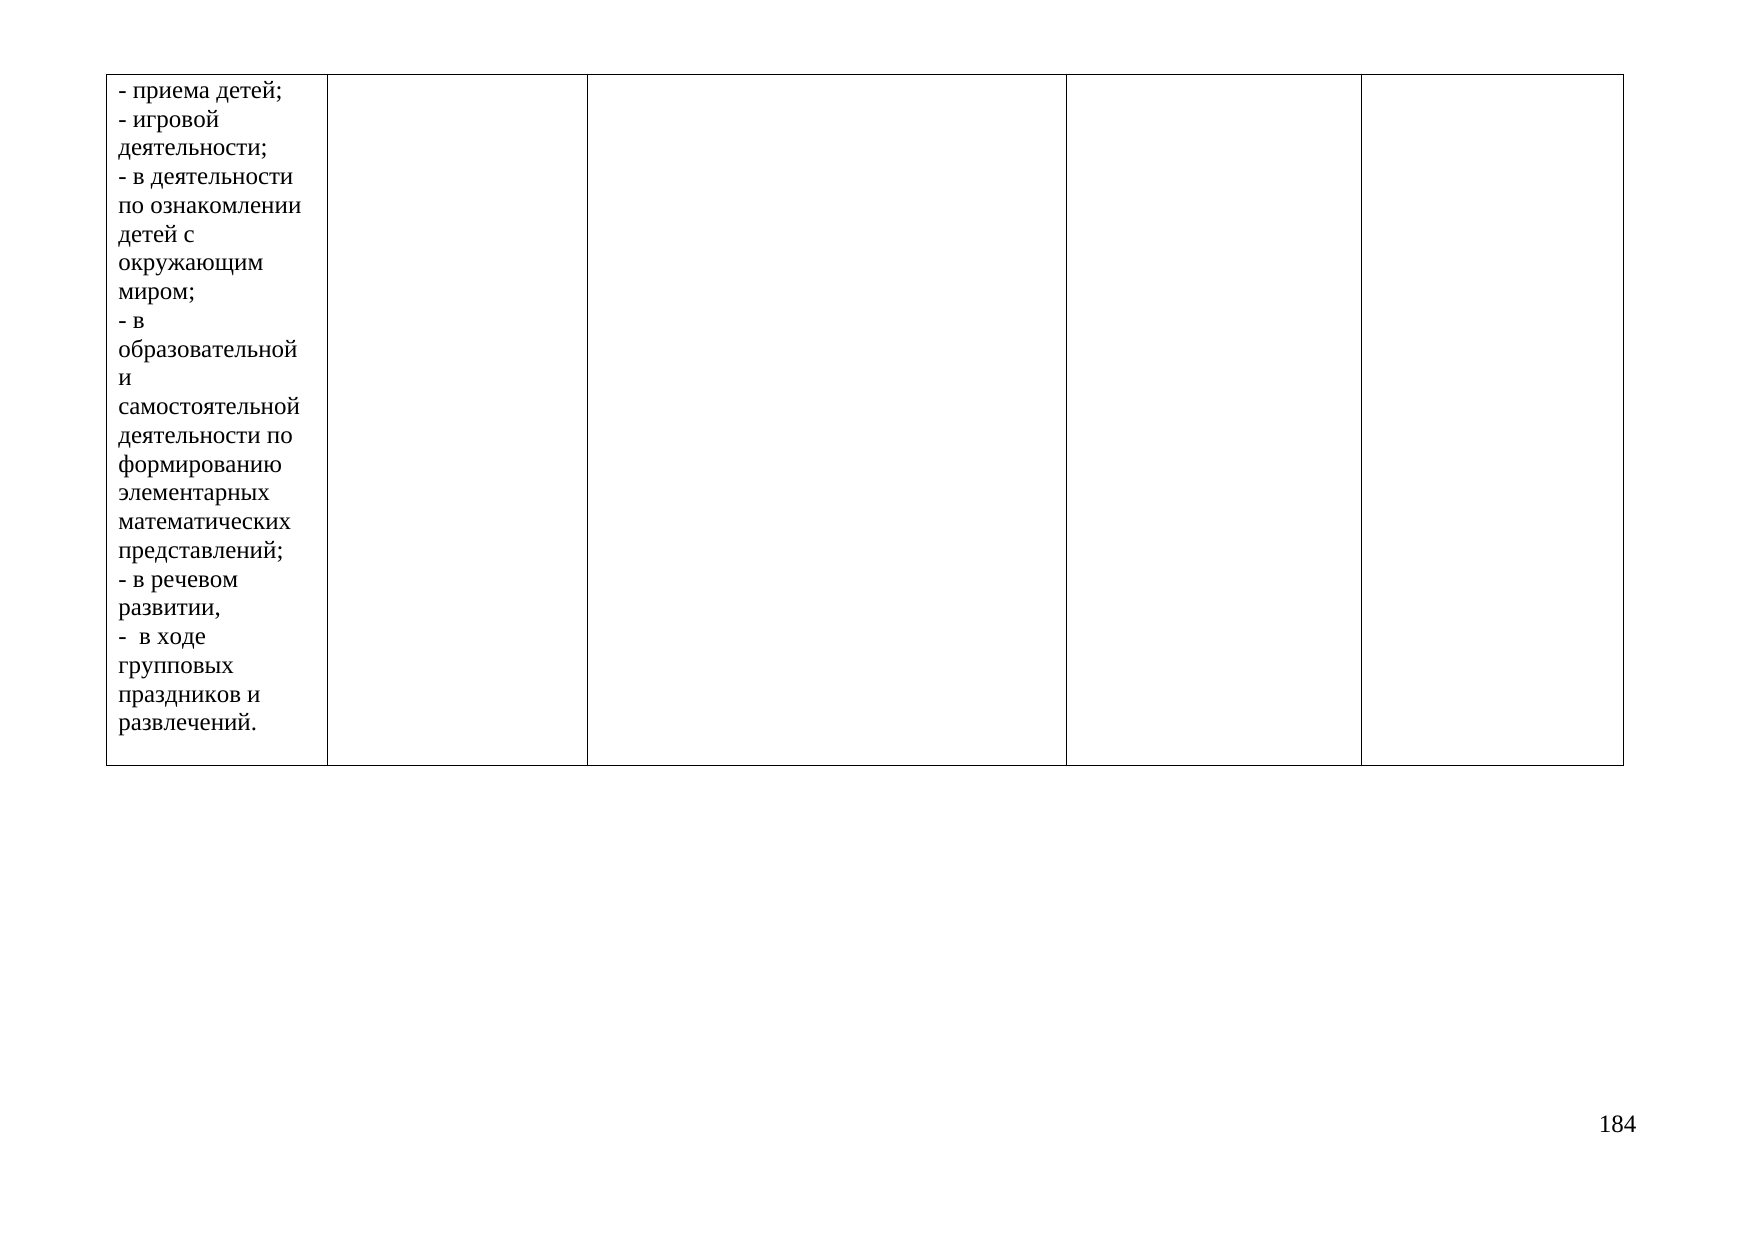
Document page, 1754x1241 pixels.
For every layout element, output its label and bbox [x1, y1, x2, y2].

table_cell [107, 75, 327, 765]
table_cell [328, 75, 587, 765]
table_cell [1362, 75, 1623, 765]
table_cell [1067, 75, 1361, 765]
table_cell [588, 75, 1066, 765]
